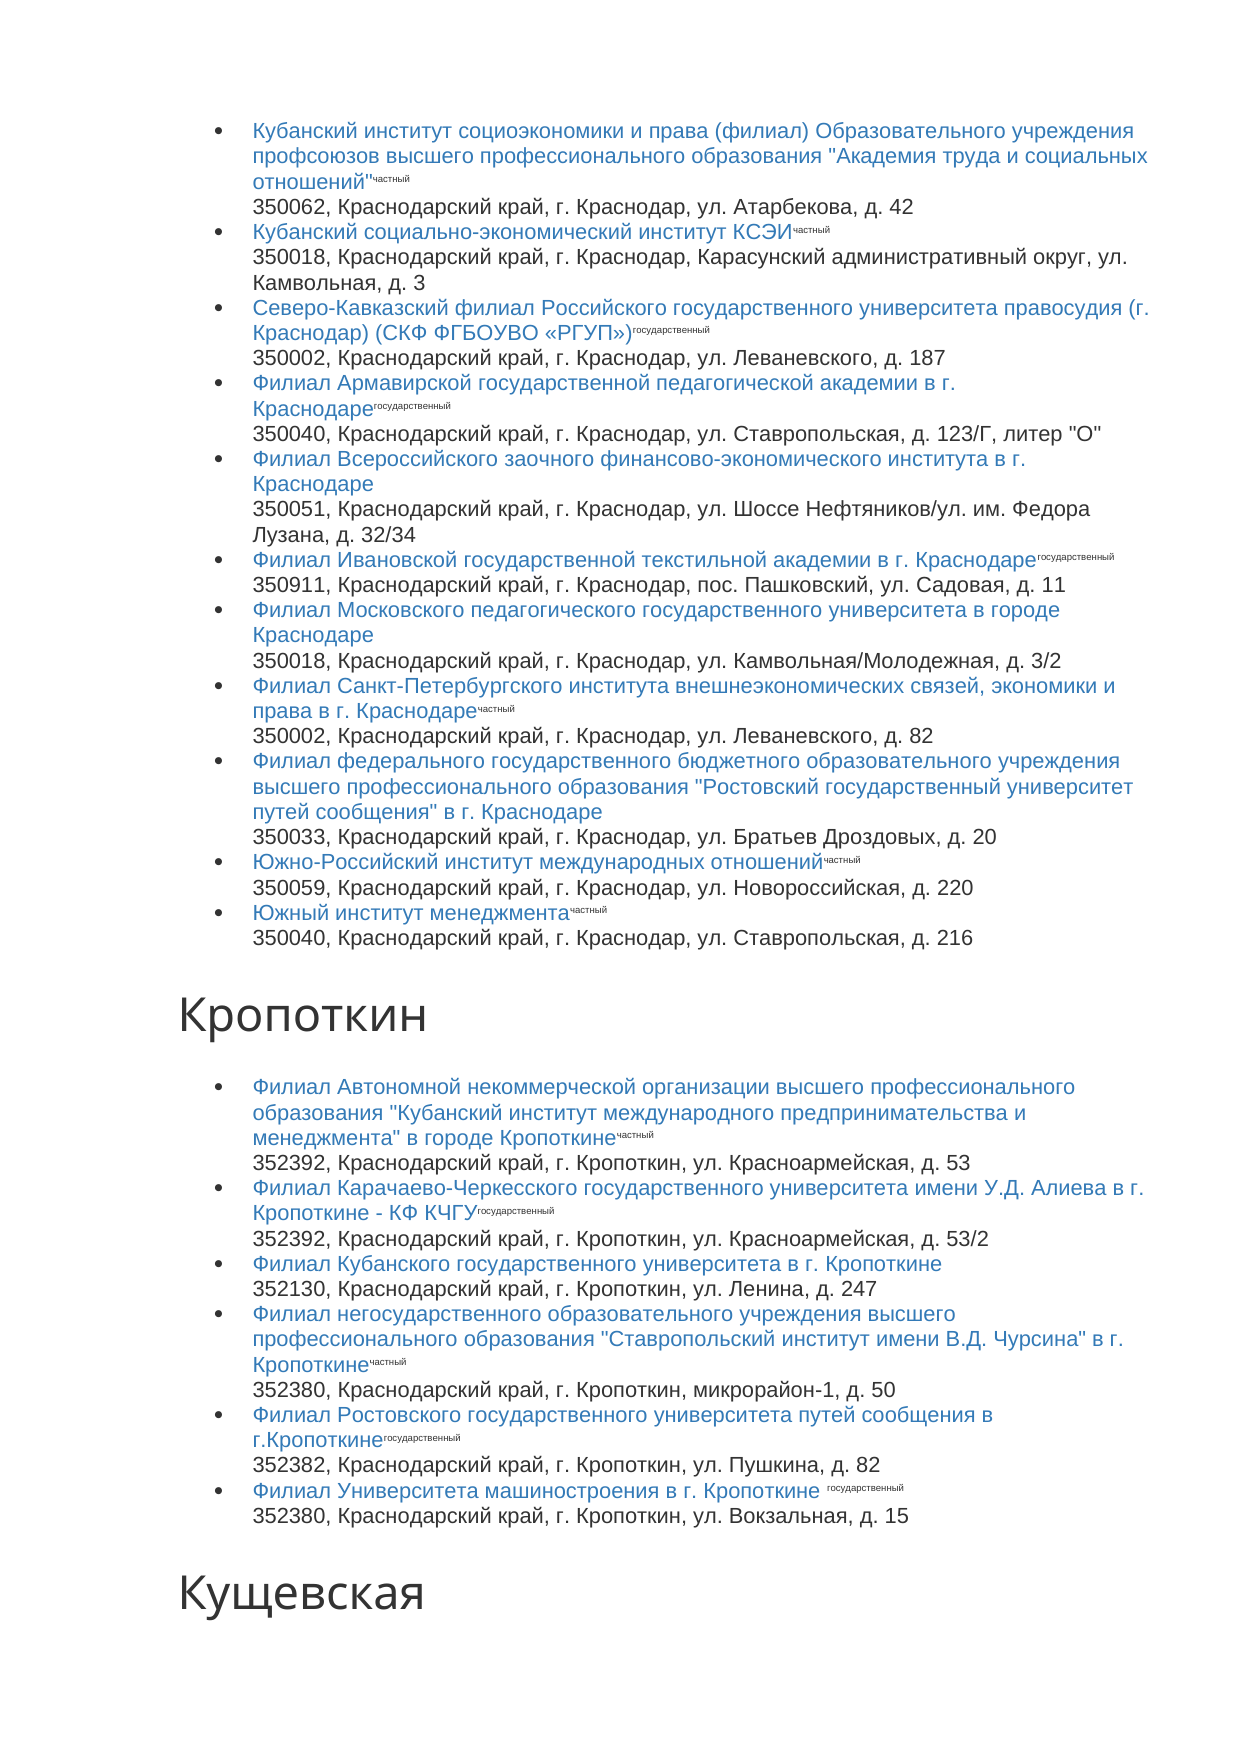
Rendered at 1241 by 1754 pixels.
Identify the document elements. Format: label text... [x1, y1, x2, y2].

list Филиал Всероссийского заочного финансово-экономического института в г. Краснодаре 350051, Краснодарский край, г. Краснодар, ул. Шоссе Нефтяников/ул. им. Федора Лузана, д. 32/34 [215, 446, 1152, 547]
list Филиал Армавирской государственной педагогической академии в г. Краснодарегосударственный 350040, Краснодарский край, г. Краснодар, ул. Ставропольская, д. 123/Г, литер "О" [215, 370, 1152, 446]
list Филиал негосударственного образовательного учреждения высшего профессионального образования "Ставропольский институт имени В.Д. Чурсина" в г. Кропоткинечастный 352380, Краснодарский край, г. Кропоткин, микрорайон-1, д. 50 [215, 1301, 1152, 1402]
text Кропоткин [177, 981, 1152, 1045]
list Филиал Санкт-Петербургского института внешнеэкономических связей, экономики и права в г. Краснодаречастный 350002, Краснодарский край, г. Краснодар, ул. Леваневского, д. 82 [215, 673, 1152, 748]
list Филиал Ивановской государственной текстильной академии в г. Краснодарегосударственный 350911, Краснодарский край, г. Краснодар, пос. Пашковский, ул. Садовая, д. 11 [215, 547, 1152, 597]
list Филиал Автономной некоммерческой организации высшего профессионального образования "Кубанский институт международного предпринимательства и менеджмента" в городе Кропоткинечастный 352392, Краснодарский край, г. Кропоткин, ул. Красноармейская, д. 53 [215, 1074, 1152, 1175]
list Кубанский социально-экономический институт КСЭИчастный 350018, Краснодарский край, г. Краснодар, Карасунский административный округ, ул. Камвольная, д. 3 [215, 219, 1152, 294]
list Филиал Университета машиностроения в г. Кропоткине государственный 352380, Краснодарский край, г. Кропоткин, ул. Вокзальная, д. 15 [215, 1478, 1152, 1528]
list Филиал Московского педагогического государственного университета в городе Краснодаре 350018, Краснодарский край, г. Краснодар, ул. Камвольная/Молодежная, д. 3/2 [215, 597, 1152, 673]
list Филиал Кубанского государственного университета в г. Кропоткине 352130, Краснодарский край, г. Кропоткин, ул. Ленина, д. 247 [215, 1251, 1152, 1301]
text Кущевская [177, 1559, 1152, 1623]
list Филиал Ростовского государственного университета путей сообщения в г.Кропоткинегосударственный 352382, Краснодарский край, г. Кропоткин, ул. Пушкина, д. 82 [215, 1402, 1152, 1478]
list Филиал Карачаево-Черкесского государственного университета имени У.Д. Алиева в г. Кропоткине - КФ КЧГУгосударственный 352392, Краснодарский край, г. Кропоткин, ул. Красноармейская, д. 53/2 [215, 1175, 1152, 1251]
list Южный институт менеджментачастный 350040, Краснодарский край, г. Краснодар, ул. Ставропольская, д. 216 [215, 899, 1152, 950]
list Северо-Кавказский филиал Российского государственного университета правосудия (г. Краснодар) (СКФ ФГБОУВО «РГУП»)государственный 350002, Краснодарский край, г. Краснодар, ул. Леваневского, д. 187 [215, 294, 1152, 370]
list Филиал федерального государственного бюджетного образовательного учреждения высшего профессионального образования "Ростовский государственный университет путей сообщения" в г. Краснодаре 350033, Краснодарский край, г. Краснодар, ул. Братьев Дроздовых, д. 20 [215, 748, 1152, 849]
list Кубанский институт социоэкономики и права (филиал) Образовательного учреждения профсоюзов высшего профессионального образования "Академия труда и социальных отношений"частный 350062, Краснодарский край, г. Краснодар, ул. Атарбекова, д. 42 [215, 118, 1152, 219]
list Южно-Российский институт международных отношенийчастный 350059, Краснодарский край, г. Краснодар, ул. Новороссийская, д. 220 [215, 849, 1152, 899]
